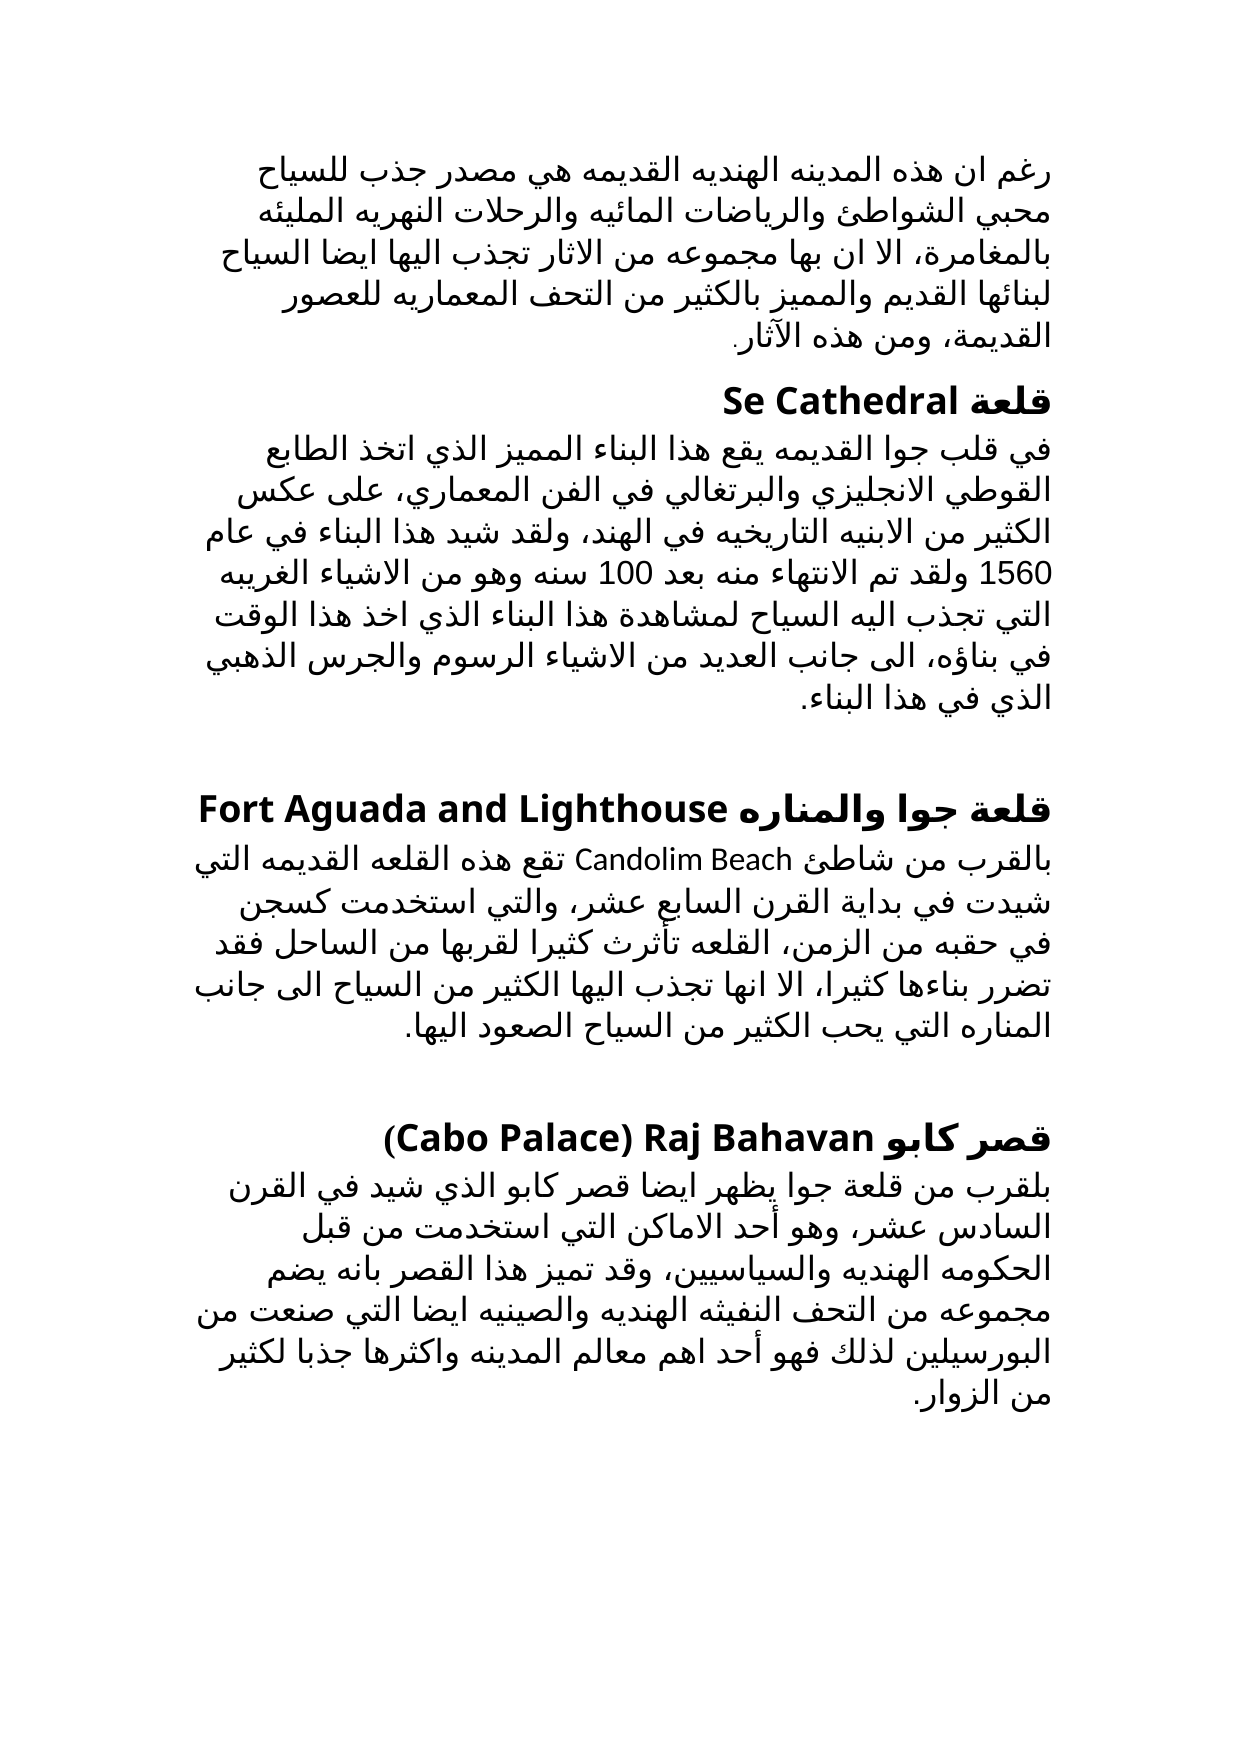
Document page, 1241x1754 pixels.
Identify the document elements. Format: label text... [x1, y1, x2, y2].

text في قلب جوا القديمه يقع هذا البناء المميز الذي اتخذ الطابع القوطي الانجليزي والبرتغالي في الفن المعماري، على عكس الكثير من الابنيه التاريخيه في الهند، ولقد شيد هذا البناء في عام 1560 ولقد تم الانتهاء منه بعد 100 سنه وهو من الاشياء الغريبه التي تجذب اليه السياح لمشاهدة هذا البناء الذي اخذ هذا الوقت في بناؤه، الى جانب العديد من الاشياء الرسوم والجرس الذهبي الذي في هذا البناء. [187, 429, 1053, 716]
text بلقرب من قلعة جوا يظهر ايضا قصر كابو الذي شيد في القرن السادس عشر، وهو أحد الاماكن التي استخدمت من قبل الحكومه الهنديه والسياسيين، وقد تميز هذا القصر بانه يضم مجموعه من التحف النفيثه الهنديه والصينيه ايضا التي صنعت من البورسيلين لذلك فهو أحد اهم معالم المدينه واكثرها جذبا لكثير من الزوار. [187, 1166, 1053, 1412]
text رغم ان هذه المدينه الهنديه القديمه هي مصدر جذب للسياح محبي الشواطئ والرياضات المائيه والرحلات النهريه المليئه بالمغامرة، الا ان بها مجموعه من الاثار تجذب اليها ايضا السياح لبنائها القديم والمميز بالكثير من التحف المعماريه للعصور القديمة، ومن هذه الآثار. [187, 150, 1053, 354]
text بالقرب من شاطئ Candolim Beach تقع هذه القلعه القديمه التي شيدت في بداية القرن السابع عشر، والتي استخدمت كسجن في حقبه من الزمن، القلعه تأثرث كثيرا لقربها من الساحل فقد تضرر بناءها كثيرا، الا انها تجذب اليها الكثير من السياح الى جانب المناره التي يحب الكثير من السياح الصعود اليها. [187, 838, 1053, 1044]
subtitle قلعة Se Cathedral [187, 374, 1053, 425]
subtitle قصر كابو Cabo Palace) Raj Bahavan) [187, 1111, 1053, 1162]
subtitle قلعة جوا والمناره Fort Aguada and Lighthouse [187, 783, 1053, 834]
